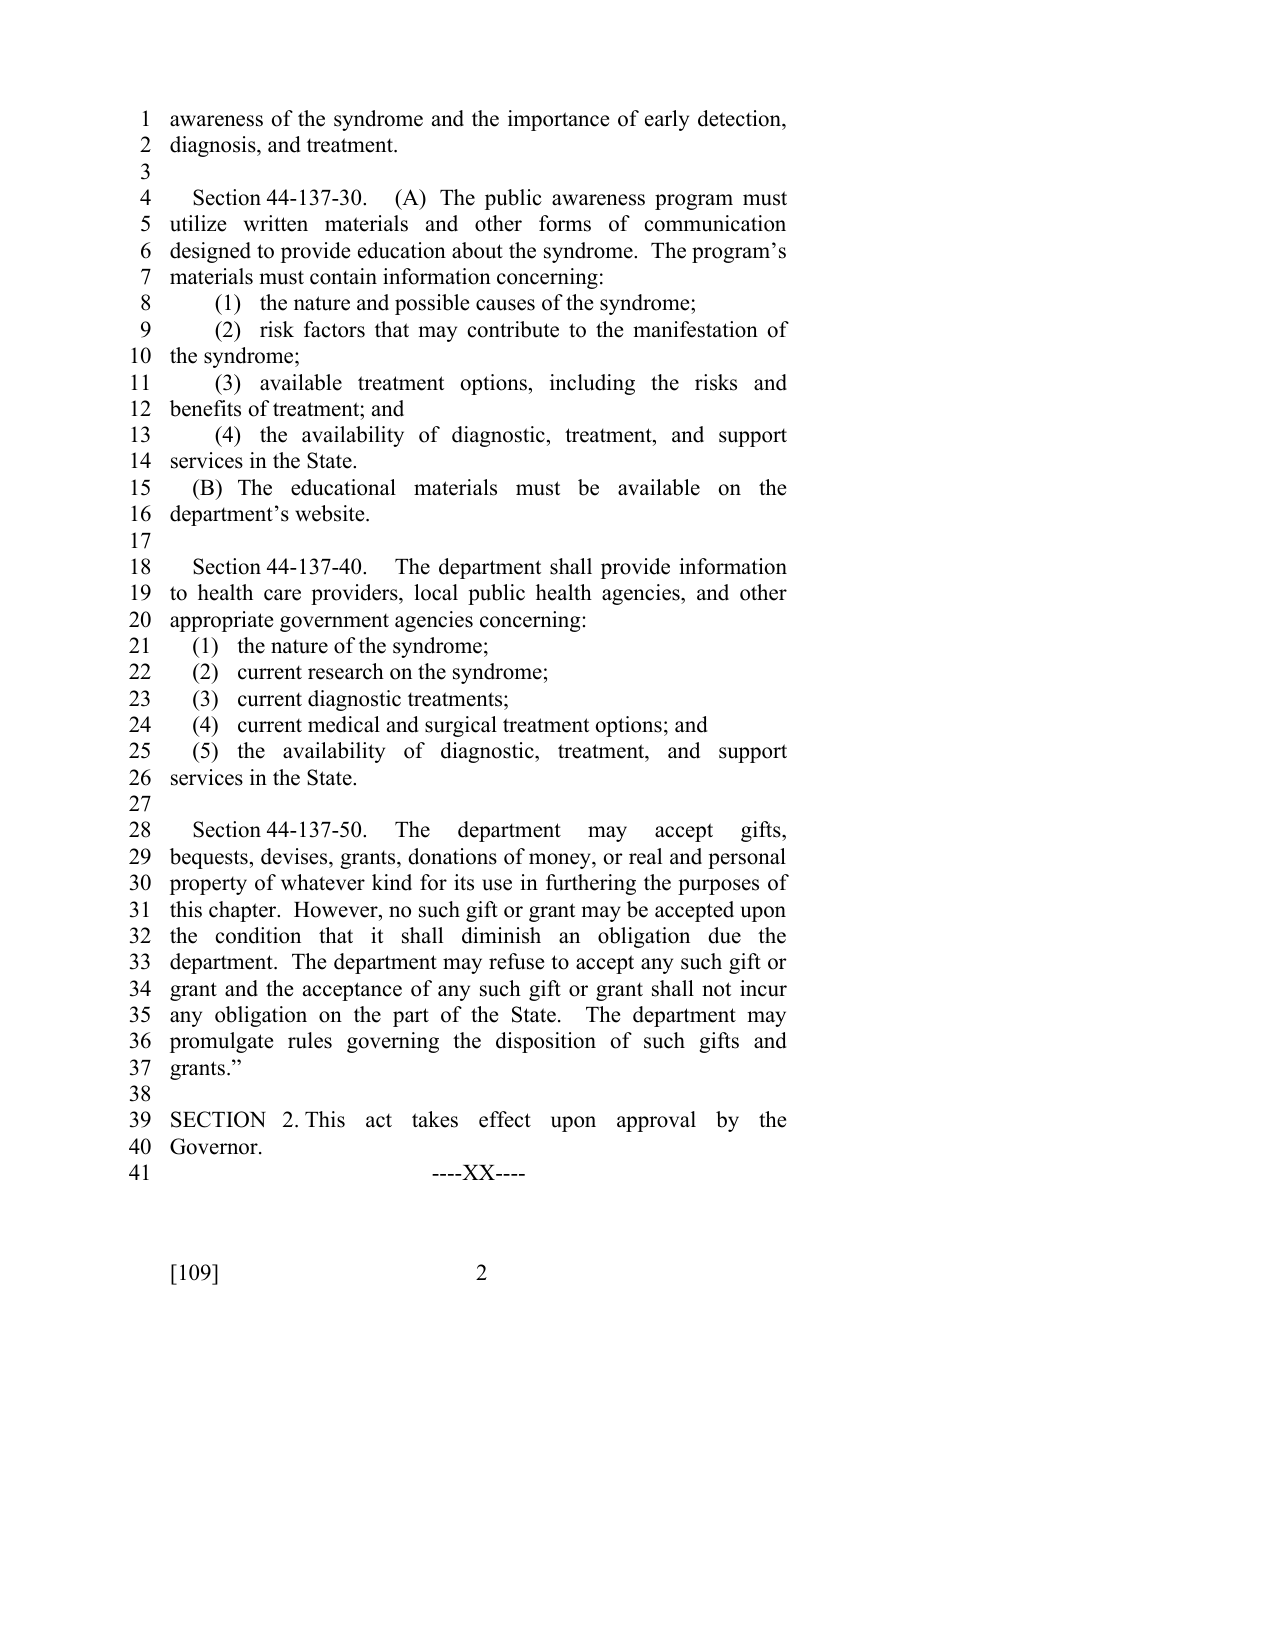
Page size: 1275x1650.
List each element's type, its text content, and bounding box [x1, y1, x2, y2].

text Section 44-137-30. (A) The public awareness program must utilize written materials and other forms of communication designed to provide education about the syndrome. The program’s materials must contain information concerning: [169, 184, 787, 289]
text Section 44-137-50. The department may accept gifts, bequests, devises, grants, donations of money, or real and personal property of whatever kind for its use in furthering the purposes of this chapter. However, no such gift or grant may be accepted upon the condition that it shall diminish an obligation due the department. The department may refuse to accept any such gift or grant and the acceptance of any such gift or grant shall not incur any obligation on the part of the State. The department may promulgate rules governing the disposition of such gifts and grants.” [169, 817, 787, 1080]
text (3) current diagnostic treatments; [169, 685, 787, 711]
text (1) the nature and possible causes of the syndrome; [169, 289, 787, 316]
text Section 44-137-40. The department shall provide information to health care providers, local public health agencies, and other appropriate government agencies concerning: [169, 553, 787, 632]
text (B) The educational materials must be available on the department’s website. [169, 474, 787, 527]
text SECTION 2. This act takes effect upon approval by the Governor. [169, 1106, 787, 1159]
text (4) current medical and surgical treatment options; and [169, 711, 787, 737]
text (1) the nature of the syndrome; [169, 632, 787, 658]
text (2) current research on the syndrome; [169, 658, 787, 685]
text (4) the availability of diagnostic, treatment, and support services in the State. [169, 421, 787, 474]
text ----XX---- [169, 1159, 787, 1186]
text (2) risk factors that may contribute to the manifestation of the syndrome; [169, 316, 787, 368]
text (3) available treatment options, including the risks and benefits of treatment; and [169, 368, 787, 421]
text (5) the availability of diagnostic, treatment, and support services in the State. [169, 737, 787, 790]
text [169, 105, 787, 158]
